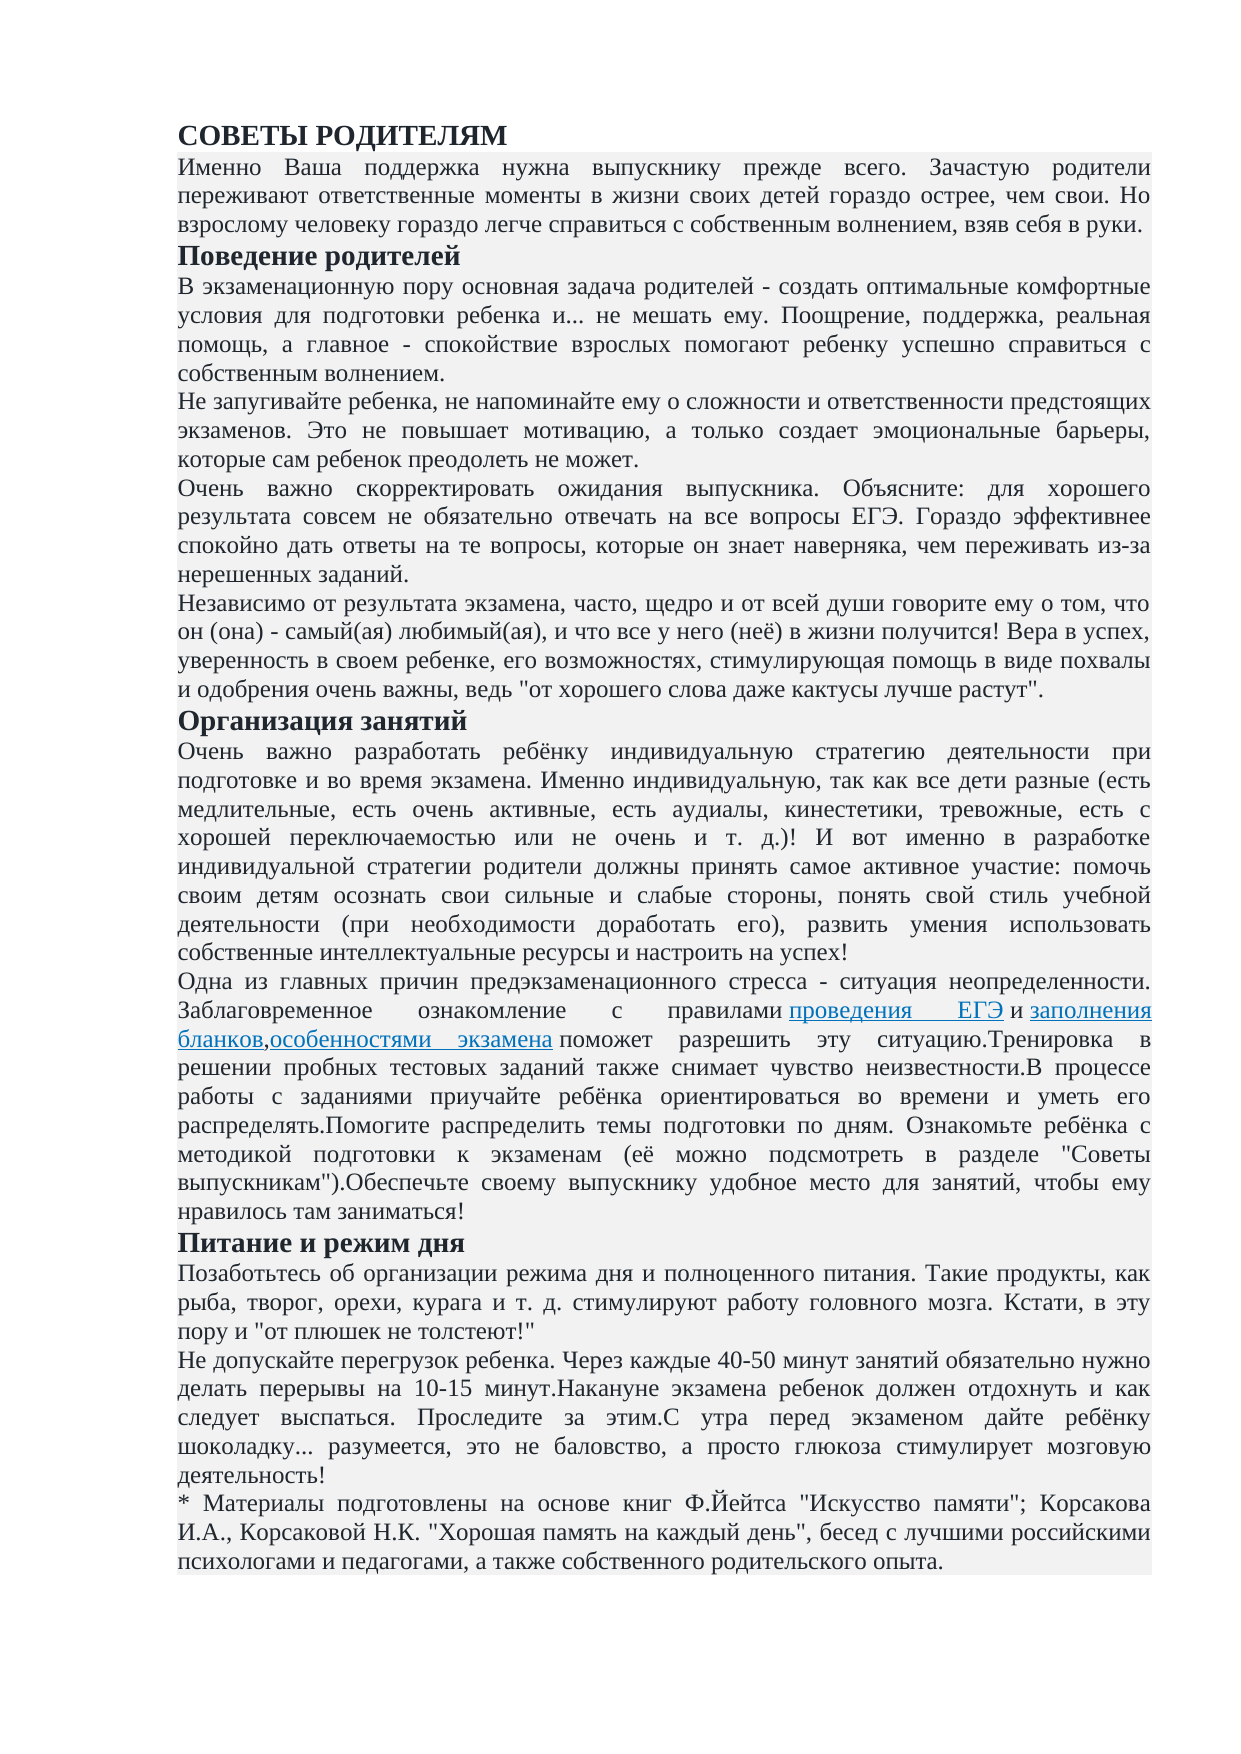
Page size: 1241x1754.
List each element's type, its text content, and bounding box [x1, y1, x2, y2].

text Очень важно скорректировать ожидания выпускника. Объясните: для хорошего результата совсем не обязательно отвечать на все вопросы ЕГЭ. Гораздо эффективнее спокойно дать ответы на те вопросы, которые он знает наверняка, чем переживать из-за нерешенных заданий. [177, 473, 1152, 588]
text СОВЕТЫ РОДИТЕЛЯМ [177, 118, 1152, 152]
text Независимо от результата экзамена, часто, щедро и от всей души говорите ему о том, что он (она) - самый(ая) любимый(ая), и что все у него (неё) в жизни получится! Вера в успех, уверенность в своем ребенке, его возможностях, стимулирующая помощь в виде похвалы и одобрения очень важны, ведь "от хорошего слова даже кактусы лучше растут". [177, 588, 1152, 703]
text Питание и режим дня [177, 1225, 1152, 1258]
text Не запугивайте ребенка, не напоминайте ему о сложности и ответственности предстоящих экзаменов. Это не повышает мотивацию, а только создает эмоциональные барьеры, которые сам ребенок преодолеть не может. [177, 386, 1152, 473]
text Организация занятий [177, 703, 1152, 736]
text Поведение родителей [177, 238, 1152, 271]
text Не допускайте перегрузок ребенка. Через каждые 40-50 минут занятий обязательно нужно делать перерывы на 10-15 минут.Накануне экзамена ребенок должен отдохнуть и как следует выспаться. Проследите за этим.С утра перед экзаменом дайте ребёнку шоколадку... разумеется, это не баловство, а просто глюкоза стимулирует мозговую деятельность! [177, 1345, 1152, 1488]
text Очень важно разработать ребёнку индивидуальную стратегию деятельности при подготовке и во время экзамена. Именно индивидуальную, так как все дети разные (есть медлительные, есть очень активные, есть аудиалы, кинестетики, тревожные, есть с хорошей переключаемостью или не очень и т. д.)! И вот именно в разработке индивидуальной стратегии родители должны принять самое активное участие: помочь своим детям осознать свои сильные и слабые стороны, понять свой стиль учебной деятельности (при необходимости доработать его), развить умения использовать собственные интеллектуальные ресурсы и настроить на успех! [177, 736, 1152, 966]
text Позаботьтесь об организации режима дня и полноценного питания. Такие продукты, как рыба, творог, орехи, курага и т. д. стимулируют работу головного мозга. Кстати, в эту пору и "от плюшек не толстеют!" [177, 1258, 1152, 1345]
text * Материалы подготовлены на основе книг Ф.Йейтса "Искусство памяти"; Корсакова И.А., Корсаковой Н.К. "Хорошая память на каждый день", бесед с лучшими российскими психологами и педагогами, а также собственного родительского опыта. [177, 1488, 1152, 1575]
text В экзаменационную пору основная задача родителей - создать оптимальные комфортные условия для подготовки ребенка и... не мешать ему. Поощрение, поддержка, реальная помощь, а главное - спокойствие взрослых помогают ребенку успешно справиться с собственным волнением. [177, 271, 1152, 386]
text Именно Ваша поддержка нужна выпускнику прежде всего. Зачастую родители переживают ответственные моменты в жизни своих детей гораздо острее, чем свои. Но взрослому человеку гораздо легче справиться с собственным волнением, взяв себя в руки. [177, 152, 1152, 238]
text Одна из главных причин предэкзаменационного стресса - ситуация неопределенности. Заблаговременное ознакомление с правилами проведения ЕГЭ и заполнения бланков,особенностями экзамена поможет разрешить эту ситуацию.Тренировка в решении пробных тестовых заданий также снимает чувство неизвестности.В процессе работы с заданиями приучайте ребёнка ориентироваться во времени и уметь его распределять.Помогите распределить темы подготовки по дням. Ознакомьте ребёнка с методикой подготовки к экзаменам (её можно подсмотреть в разделе "Советы выпускникам").Обеспечьте своему выпускнику удобное место для занятий, чтобы ему нравилось там заниматься! [177, 966, 1152, 1225]
